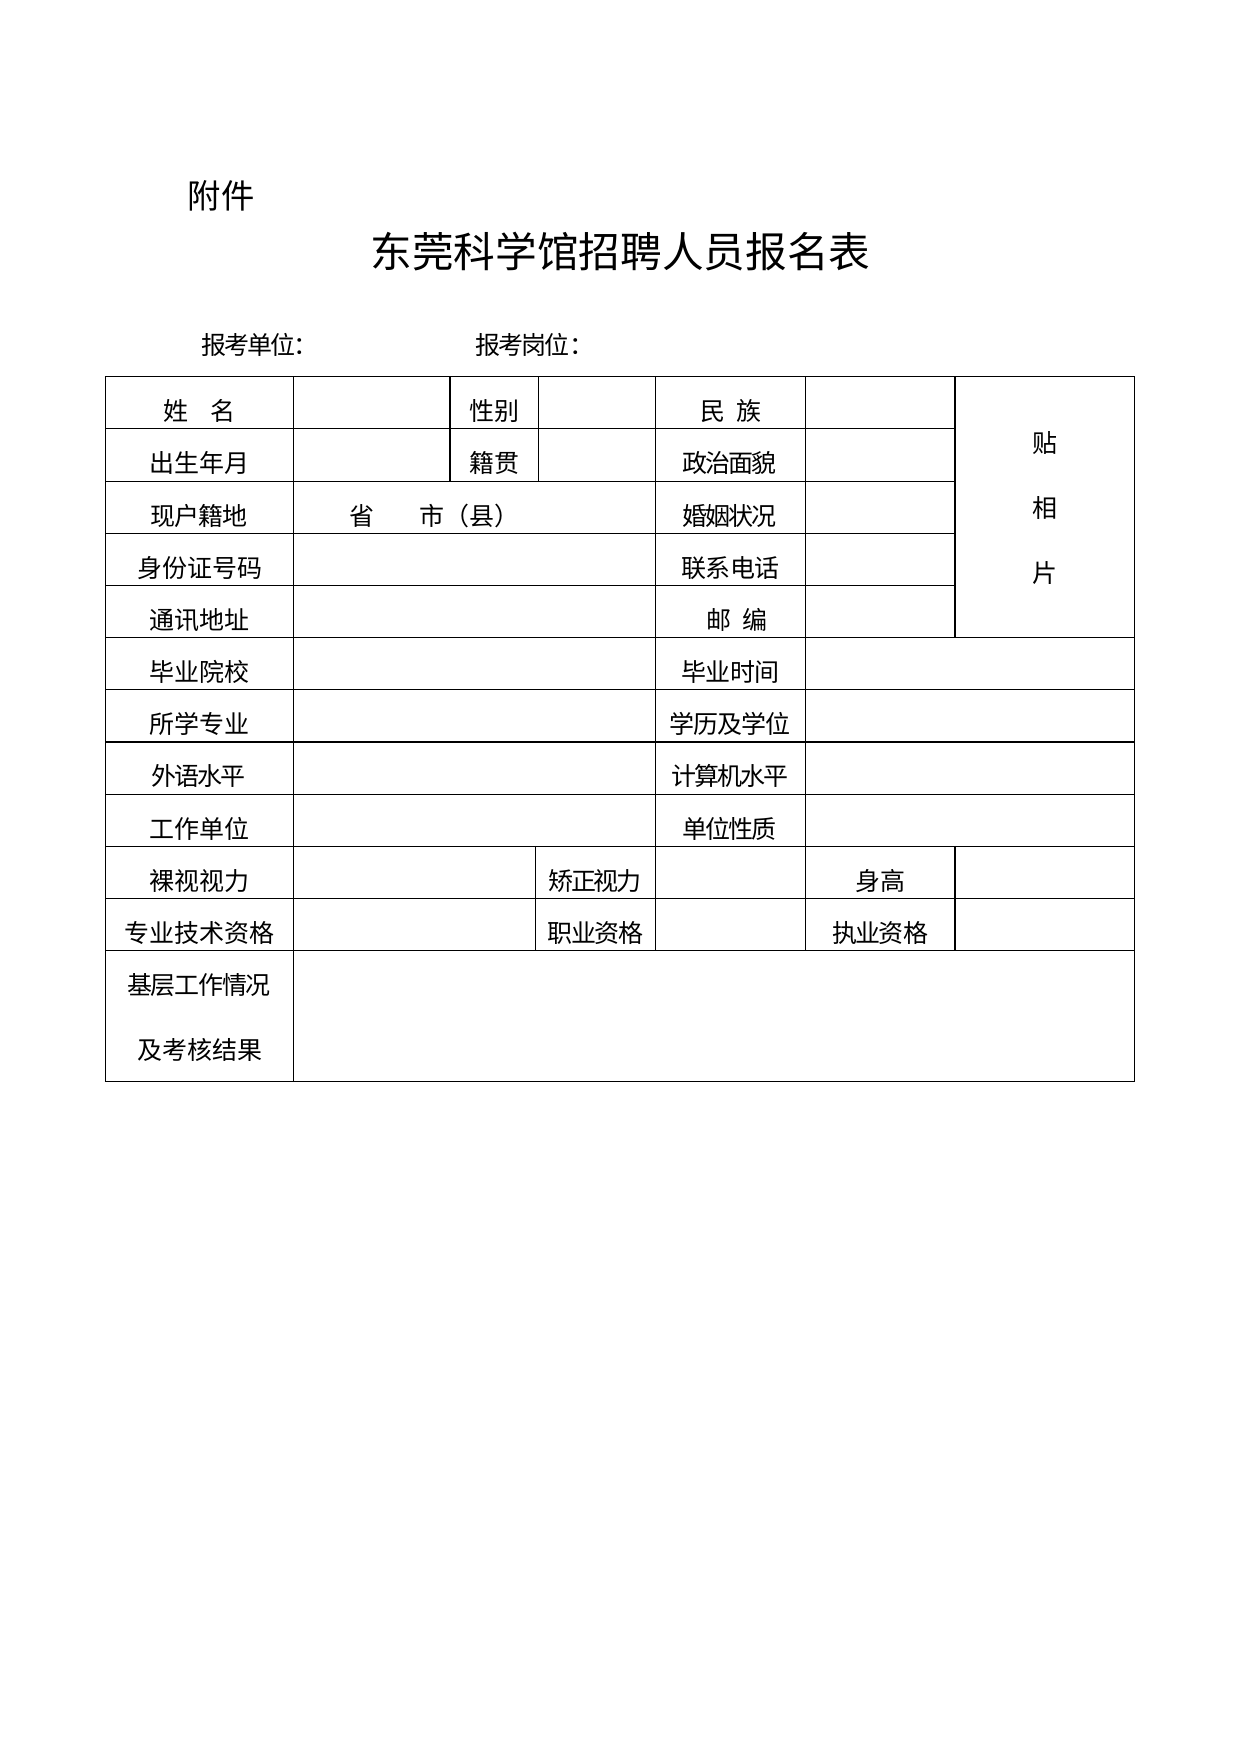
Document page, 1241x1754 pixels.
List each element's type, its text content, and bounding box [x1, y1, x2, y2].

table_cell 单位性质 [656, 795, 805, 846]
table_cell [956, 899, 1134, 950]
table_cell [806, 795, 1134, 846]
table_header 贴 相 片 [956, 377, 1134, 637]
table_header [539, 377, 655, 428]
table_cell 现户籍地 [106, 482, 293, 533]
table_header 性别 [451, 377, 538, 428]
table_cell [656, 899, 805, 950]
table_cell [294, 899, 535, 950]
table_cell [294, 795, 655, 846]
table_cell [656, 847, 805, 898]
table_header 姓 名 [106, 377, 293, 428]
table_cell [539, 429, 655, 481]
table_cell [294, 586, 655, 637]
table_cell 毕业时间 [656, 638, 805, 689]
table_cell 基层工作情况及考核结果 [106, 951, 293, 1081]
table_cell [294, 951, 1134, 1081]
table_cell 工作单位 [106, 795, 293, 846]
table_cell [294, 638, 655, 689]
table_cell [806, 743, 1134, 794]
table_cell 矫正视力 [536, 847, 655, 898]
table_cell [294, 429, 449, 481]
table_cell 执业资格 [806, 899, 954, 950]
table_cell [806, 482, 954, 533]
table_cell [294, 690, 655, 741]
table_cell 毕业院校 [106, 638, 293, 689]
table_cell [806, 429, 954, 481]
table_cell 学历及学位 [656, 690, 805, 741]
table_cell [806, 534, 954, 585]
table_cell 出生年月 [106, 429, 293, 481]
table_header [806, 377, 954, 428]
table_cell [806, 586, 954, 637]
table_cell [956, 847, 1134, 898]
table_cell 裸视视力 [106, 847, 293, 898]
table_cell 专业技术资格 [106, 899, 293, 950]
table_cell 籍贯 [451, 429, 538, 481]
table_cell 职业资格 [536, 899, 655, 950]
table_cell [806, 638, 1134, 689]
text 报考单位： 报考岗位： [187, 311, 1053, 376]
table_cell [294, 847, 535, 898]
table_header [294, 377, 449, 428]
table_cell 联系电话 [656, 534, 805, 585]
table_cell 婚姻状况 [656, 482, 805, 533]
table_cell 通讯地址 [106, 586, 293, 637]
table_cell 政治面貌 [656, 429, 805, 481]
table_cell 省 市（县） [294, 482, 655, 533]
table_cell 所学专业 [106, 690, 293, 741]
table_cell [294, 534, 655, 585]
table_cell 身高 [806, 847, 954, 898]
table_cell [294, 743, 655, 794]
table_cell 外语水平 [106, 743, 293, 794]
text 附件 [187, 162, 1053, 220]
table_header 民 族 [656, 377, 805, 428]
table_cell 邮 编 [656, 586, 805, 637]
table_cell 身份证号码 [106, 534, 293, 585]
text 东莞科学馆招聘人员报名表 [187, 220, 1053, 279]
table_cell 计算机水平 [656, 743, 805, 794]
table_cell [806, 690, 1134, 741]
